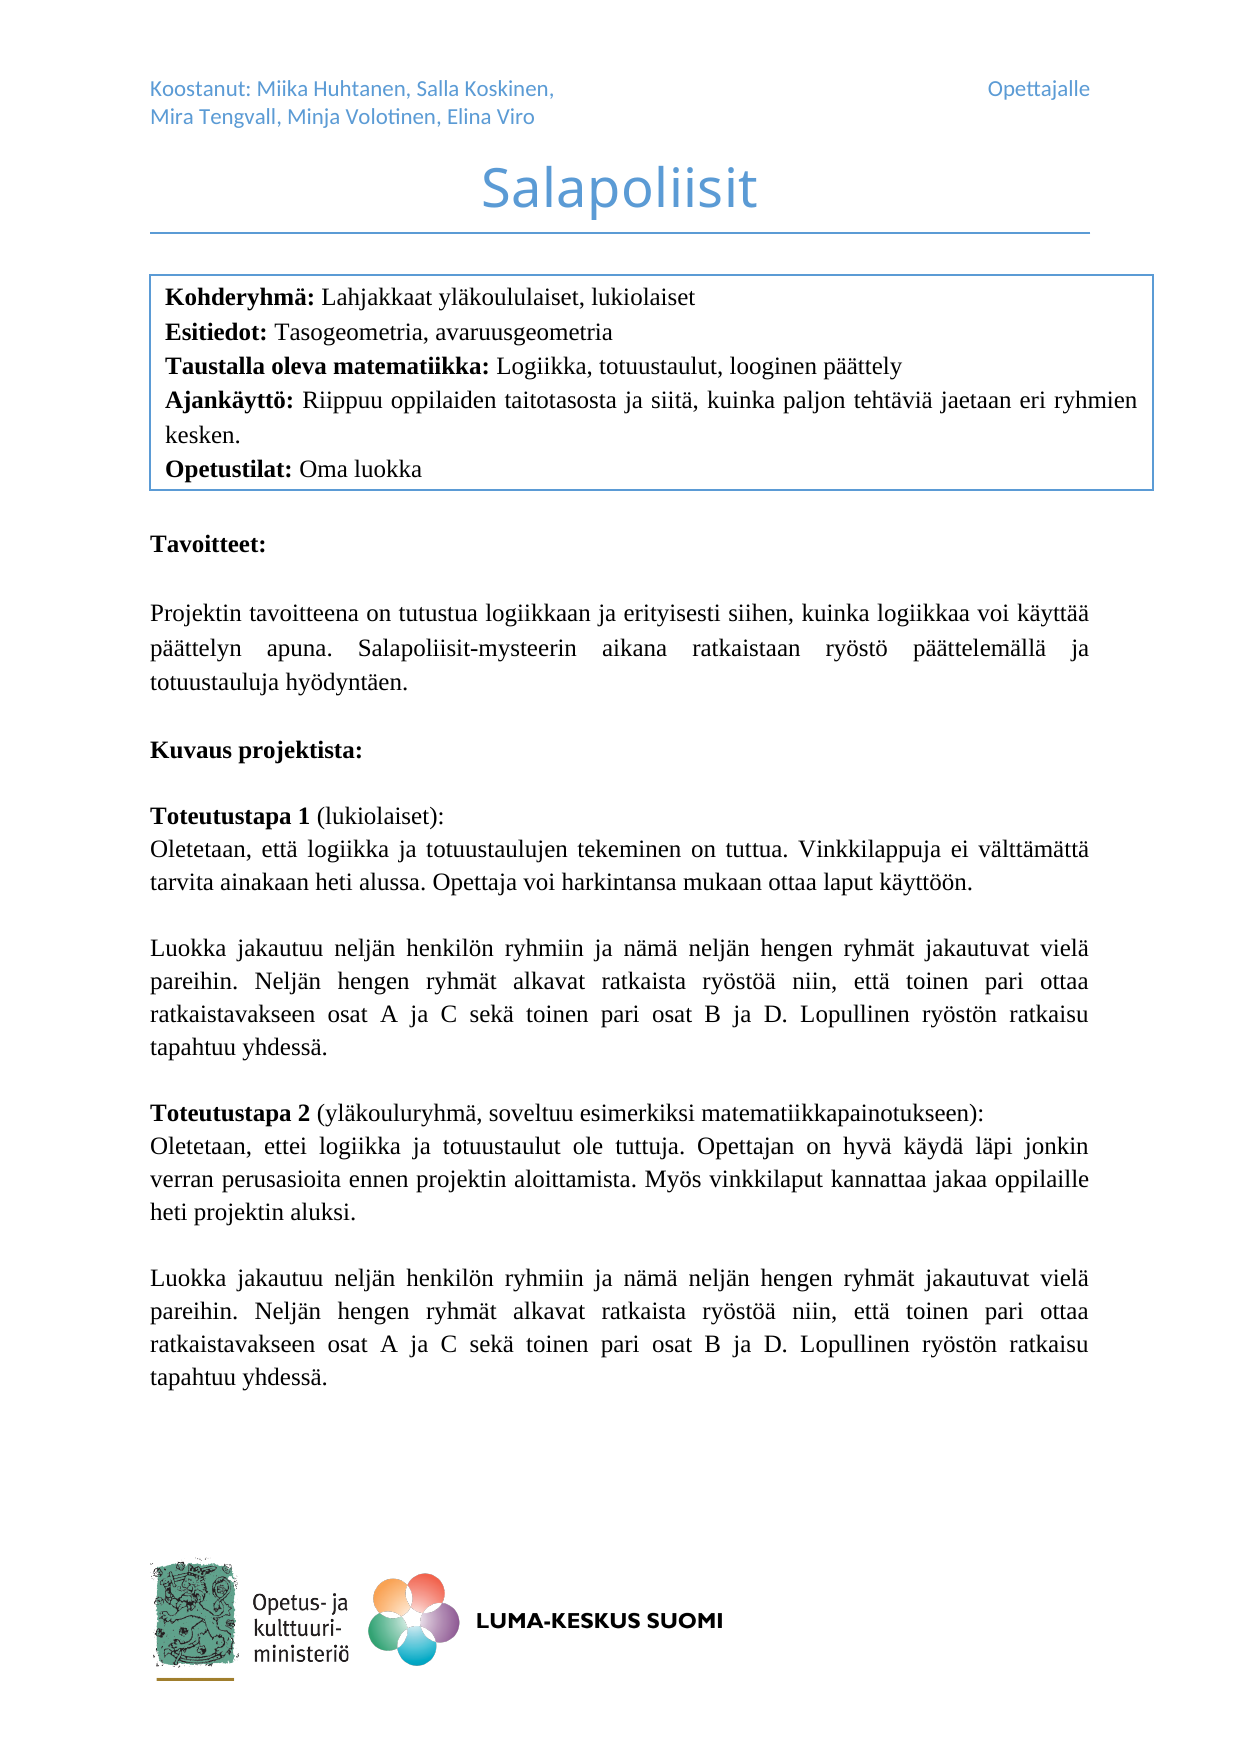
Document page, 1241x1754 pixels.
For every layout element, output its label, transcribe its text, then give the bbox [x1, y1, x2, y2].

text Oletetaan, ettei logiikka ja totuustaulut ole tuttuja. Opettajan on hyvä käydä läpi jonkin verran perusasioita ennen projektin aloittamista. Myös vinkkilaput kannattaa jakaa oppilaille heti projektin aluksi. [150, 1131, 1090, 1226]
picture [150, 1557, 349, 1681]
text Luokka jakautuu neljän henkilön ryhmiin ja nämä neljän hengen ryhmät jakautuvat vielä pareihin. Neljän hengen ryhmät alkavat ratkaista ryöstöä niin, että toinen pari ottaa ratkaistavakseen osat A ja C sekä toinen pari osat B ja D. Lopullinen ryöstön ratkaisu tapahtuu yhdessä. [150, 1263, 1090, 1391]
picture [353, 1558, 774, 1681]
text Kuvaus projektista: [150, 735, 1090, 763]
text Salapoliisit [150, 150, 1090, 232]
text Luokka jakautuu neljän henkilön ryhmiin ja nämä neljän hengen ryhmät jakautuvat vielä pareihin. Neljän hengen ryhmät alkavat ratkaista ryöstöä niin, että toinen pari ottaa ratkaistavakseen osat A ja C sekä toinen pari osat B ja D. Lopullinen ryöstön ratkaisu tapahtuu yhdessä. [150, 933, 1090, 1061]
text Projektin tavoitteena on tutustua logiikkaan ja erityisesti siihen, kuinka logiikkaa voi käyttää päättelyn apuna. Salapoliisit-mysteerin aikana ratkaistaan ryöstö päättelemällä ja totuustauluja hyödyntäen. [150, 598, 1090, 696]
text Toteutustapa 1 (lukiolaiset): [150, 801, 1090, 829]
text Tavoitteet: [150, 529, 1090, 558]
text Oletetaan, että logiikka ja totuustaulujen tekeminen on tuttua. Vinkkilappuja ei välttämättä tarvita ainakaan heti alussa. Opettaja voi harkintansa mukaan ottaa laput käyttöön. [150, 834, 1090, 896]
text Toteutustapa 2 (yläkouluryhmä, soveltuu esimerkiksi matematiikkapainotukseen): [150, 1098, 1090, 1127]
